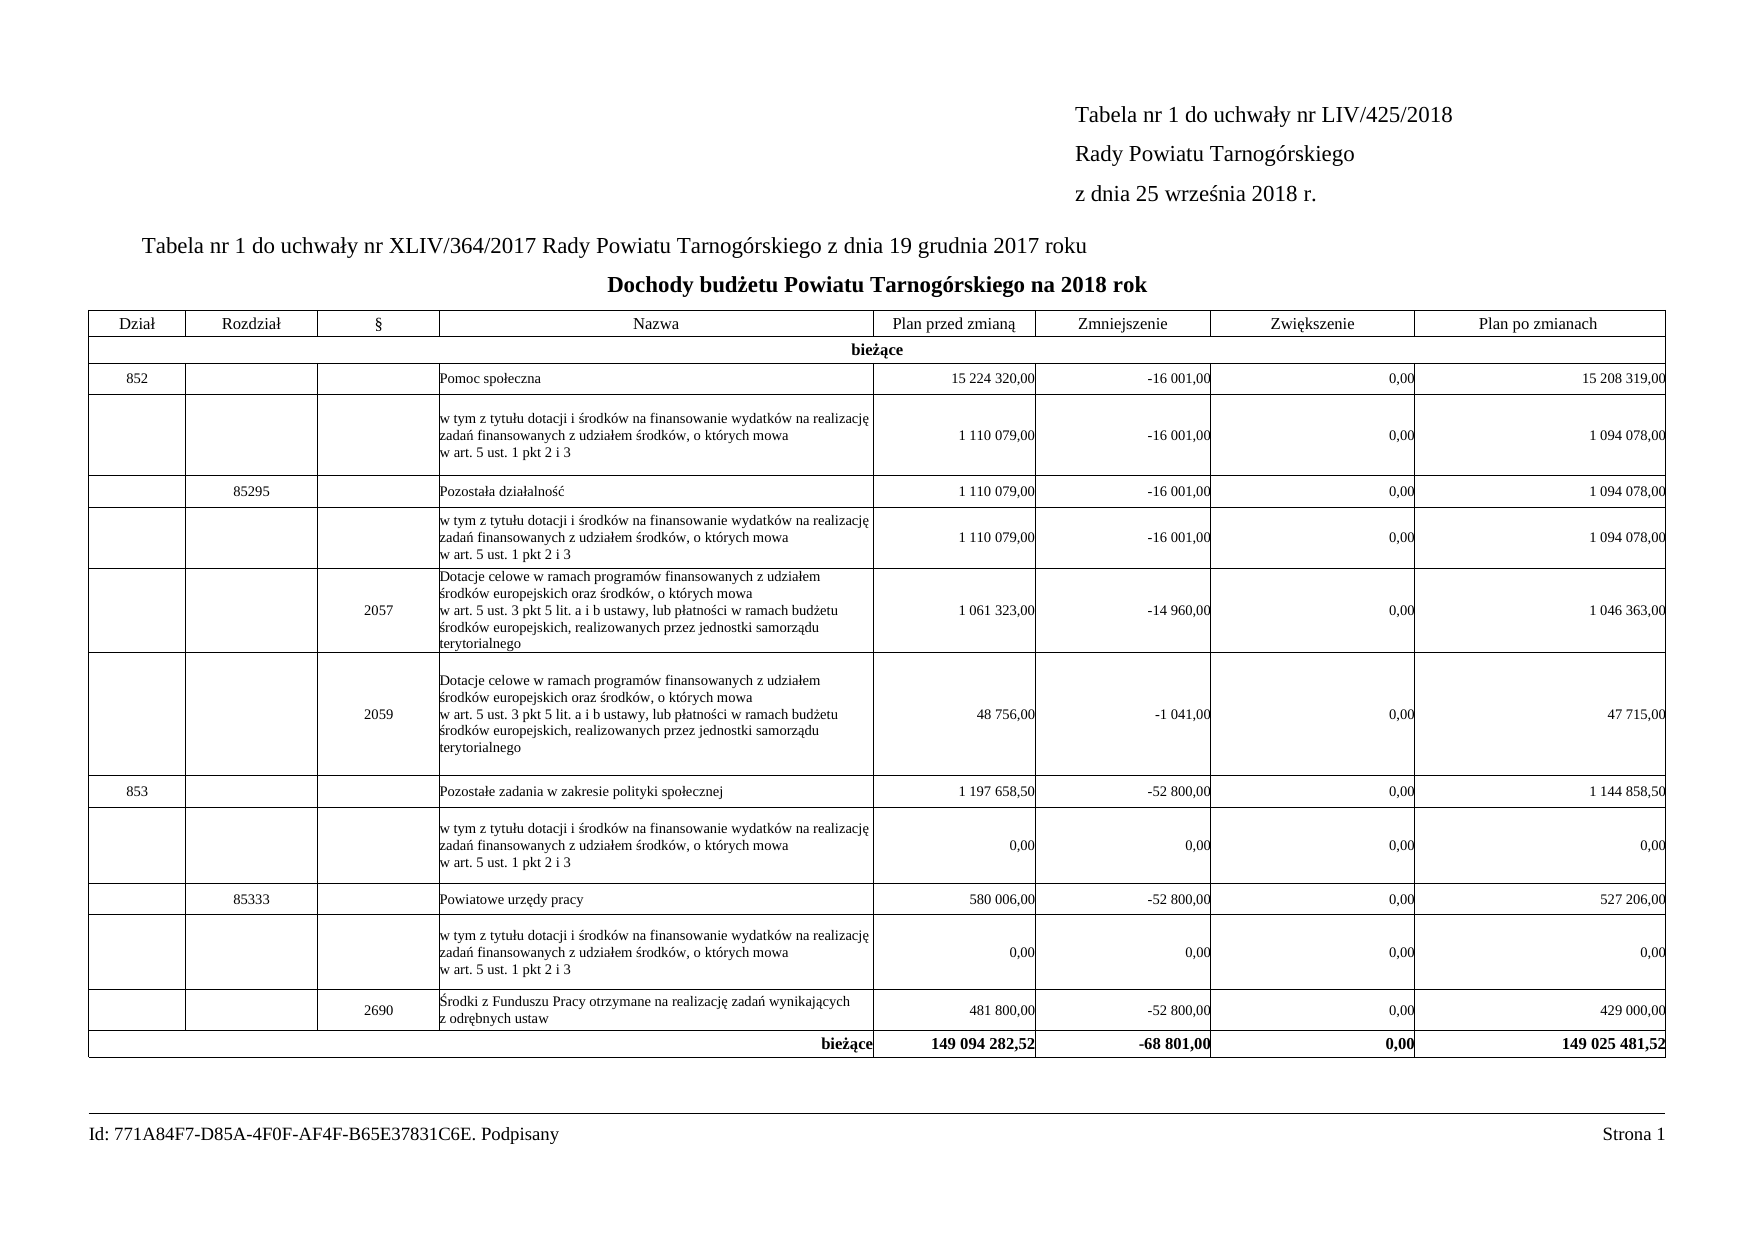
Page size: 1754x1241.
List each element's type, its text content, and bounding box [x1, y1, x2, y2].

text Tabela nr 1 do uchwały nr XLIV/364/2017 Rady Powiatu Tarnogórskiego z dnia 19 grudnia 2017 roku [118, 232, 1665, 258]
table_cell 580 006,00 [874, 884, 1035, 914]
table_cell 0,00 [1036, 808, 1210, 883]
table_cell 0,00 [1211, 653, 1414, 775]
table_cell 0,00 [874, 808, 1035, 883]
table_cell 1 094 078,00 [1415, 508, 1665, 567]
table_cell 1 110 079,00 [874, 395, 1035, 475]
table_cell 15 208 319,00 [1415, 364, 1665, 394]
table_cell 1 110 079,00 [874, 476, 1035, 507]
table_cell 2059 [318, 653, 439, 775]
table_cell [186, 990, 317, 1030]
table_cell 2690 [318, 990, 439, 1030]
table_cell [318, 808, 439, 883]
table_cell 2057 [318, 569, 439, 652]
table_cell [89, 508, 185, 567]
table_cell [318, 776, 439, 807]
table_cell [318, 508, 439, 567]
table_cell 149 094 282,52 [874, 1031, 1035, 1057]
table_cell Powiatowe urzędy pracy [440, 884, 873, 914]
table_cell -16 001,00 [1036, 476, 1210, 507]
table_cell -16 001,00 [1036, 364, 1210, 394]
table_cell [186, 569, 317, 652]
table_header Rozdział [186, 311, 317, 336]
table_cell 0,00 [1211, 476, 1414, 507]
table_cell [186, 808, 317, 883]
table_cell bieżące [89, 337, 1665, 363]
table_cell 0,00 [1211, 776, 1414, 807]
table_header Plan po zmianach [1415, 311, 1665, 336]
table_cell -52 800,00 [1036, 884, 1210, 914]
table_cell 0,00 [1211, 364, 1414, 394]
table_cell 527 206,00 [1415, 884, 1665, 914]
table_cell [186, 653, 317, 775]
table_cell 0,00 [1211, 395, 1414, 475]
table_cell [89, 884, 185, 914]
table_cell Pomoc społeczna [440, 364, 873, 394]
table_cell [318, 364, 439, 394]
table_cell [318, 915, 439, 989]
table_cell [89, 395, 185, 475]
table_cell -68 801,00 [1036, 1031, 1210, 1057]
table_cell 0,00 [1211, 915, 1414, 989]
table_header Nazwa [440, 311, 873, 336]
table_cell 0,00 [1211, 569, 1414, 652]
text Dochody budżetu Powiatu Tarnogórskiego na 2018 rok [88, 271, 1665, 297]
table_cell [89, 653, 185, 775]
table_cell 0,00 [1211, 884, 1414, 914]
table_cell 853 [89, 776, 185, 807]
table_cell 0,00 [1415, 808, 1665, 883]
table_cell 1 110 079,00 [874, 508, 1035, 567]
table_cell Dotacje celowe w ramach programów finansowanych z udziałem środków europejskich oraz środków, o których mowa w art. 5 ust. 3 pkt 5 lit. a i b ustawy, lub płatności w ramach budżetu środków europejskich, realizowanych przez jednostki samorządu terytorialnego [440, 569, 873, 652]
table_cell [89, 915, 185, 989]
table_cell 1 046 363,00 [1415, 569, 1665, 652]
table_cell [318, 884, 439, 914]
table_cell 149 025 481,52 [1415, 1031, 1665, 1057]
table_cell -16 001,00 [1036, 508, 1210, 567]
table_cell 0,00 [1211, 1031, 1414, 1057]
table_cell 0,00 [1415, 915, 1665, 989]
text Tabela nr 1 do uchwały nr LIV/425/2018 Rady Powiatu Tarnogórskiego z dnia 25 września 2018 r. [1075, 101, 1665, 206]
table_cell 481 800,00 [874, 990, 1035, 1030]
table_header § [318, 311, 439, 336]
table_cell [318, 395, 439, 475]
table_cell -52 800,00 [1036, 776, 1210, 807]
table_cell [89, 808, 185, 883]
table_cell [89, 569, 185, 652]
table_cell 1 197 658,50 [874, 776, 1035, 807]
table_cell Pozostałe zadania w zakresie polityki społecznej [440, 776, 873, 807]
table_cell 852 [89, 364, 185, 394]
table_cell -14 960,00 [1036, 569, 1210, 652]
table_cell 1 144 858,50 [1415, 776, 1665, 807]
table_cell 48 756,00 [874, 653, 1035, 775]
table_cell [186, 915, 317, 989]
table_cell Środki z Funduszu Pracy otrzymane na realizację zadań wynikających z odrębnych ustaw [440, 990, 873, 1030]
table_cell 85295 [186, 476, 317, 507]
table_cell Pozostała działalność [440, 476, 873, 507]
table_cell 0,00 [1211, 990, 1414, 1030]
table_cell [186, 395, 317, 475]
table_header Plan przed zmianą [874, 311, 1035, 336]
table_cell [186, 776, 317, 807]
table_header Zwiększenie [1211, 311, 1414, 336]
table_cell -1 041,00 [1036, 653, 1210, 775]
table_cell [318, 476, 439, 507]
table_cell 1 094 078,00 [1415, 395, 1665, 475]
table_cell 1 061 323,00 [874, 569, 1035, 652]
table_cell [186, 364, 317, 394]
table_cell 47 715,00 [1415, 653, 1665, 775]
table_header Zmniejszenie [1036, 311, 1210, 336]
table_cell 15 224 320,00 [874, 364, 1035, 394]
table_cell 1 094 078,00 [1415, 476, 1665, 507]
table_cell -16 001,00 [1036, 395, 1210, 475]
table_cell -52 800,00 [1036, 990, 1210, 1030]
table_cell Dotacje celowe w ramach programów finansowanych z udziałem środków europejskich oraz środków, o których mowa w art. 5 ust. 3 pkt 5 lit. a i b ustawy, lub płatności w ramach budżetu środków europejskich, realizowanych przez jednostki samorządu terytorialnego [440, 653, 873, 775]
table_cell bieżące [89, 1031, 873, 1057]
table_cell 0,00 [1036, 915, 1210, 989]
table_cell 429 000,00 [1415, 990, 1665, 1030]
table_cell 0,00 [874, 915, 1035, 989]
table_cell [186, 508, 317, 567]
table_cell 0,00 [1211, 808, 1414, 883]
table_cell 0,00 [1211, 508, 1414, 567]
table_header Dział [89, 311, 185, 336]
table_cell 85333 [186, 884, 317, 914]
table_cell [89, 476, 185, 507]
table_cell [89, 990, 185, 1030]
